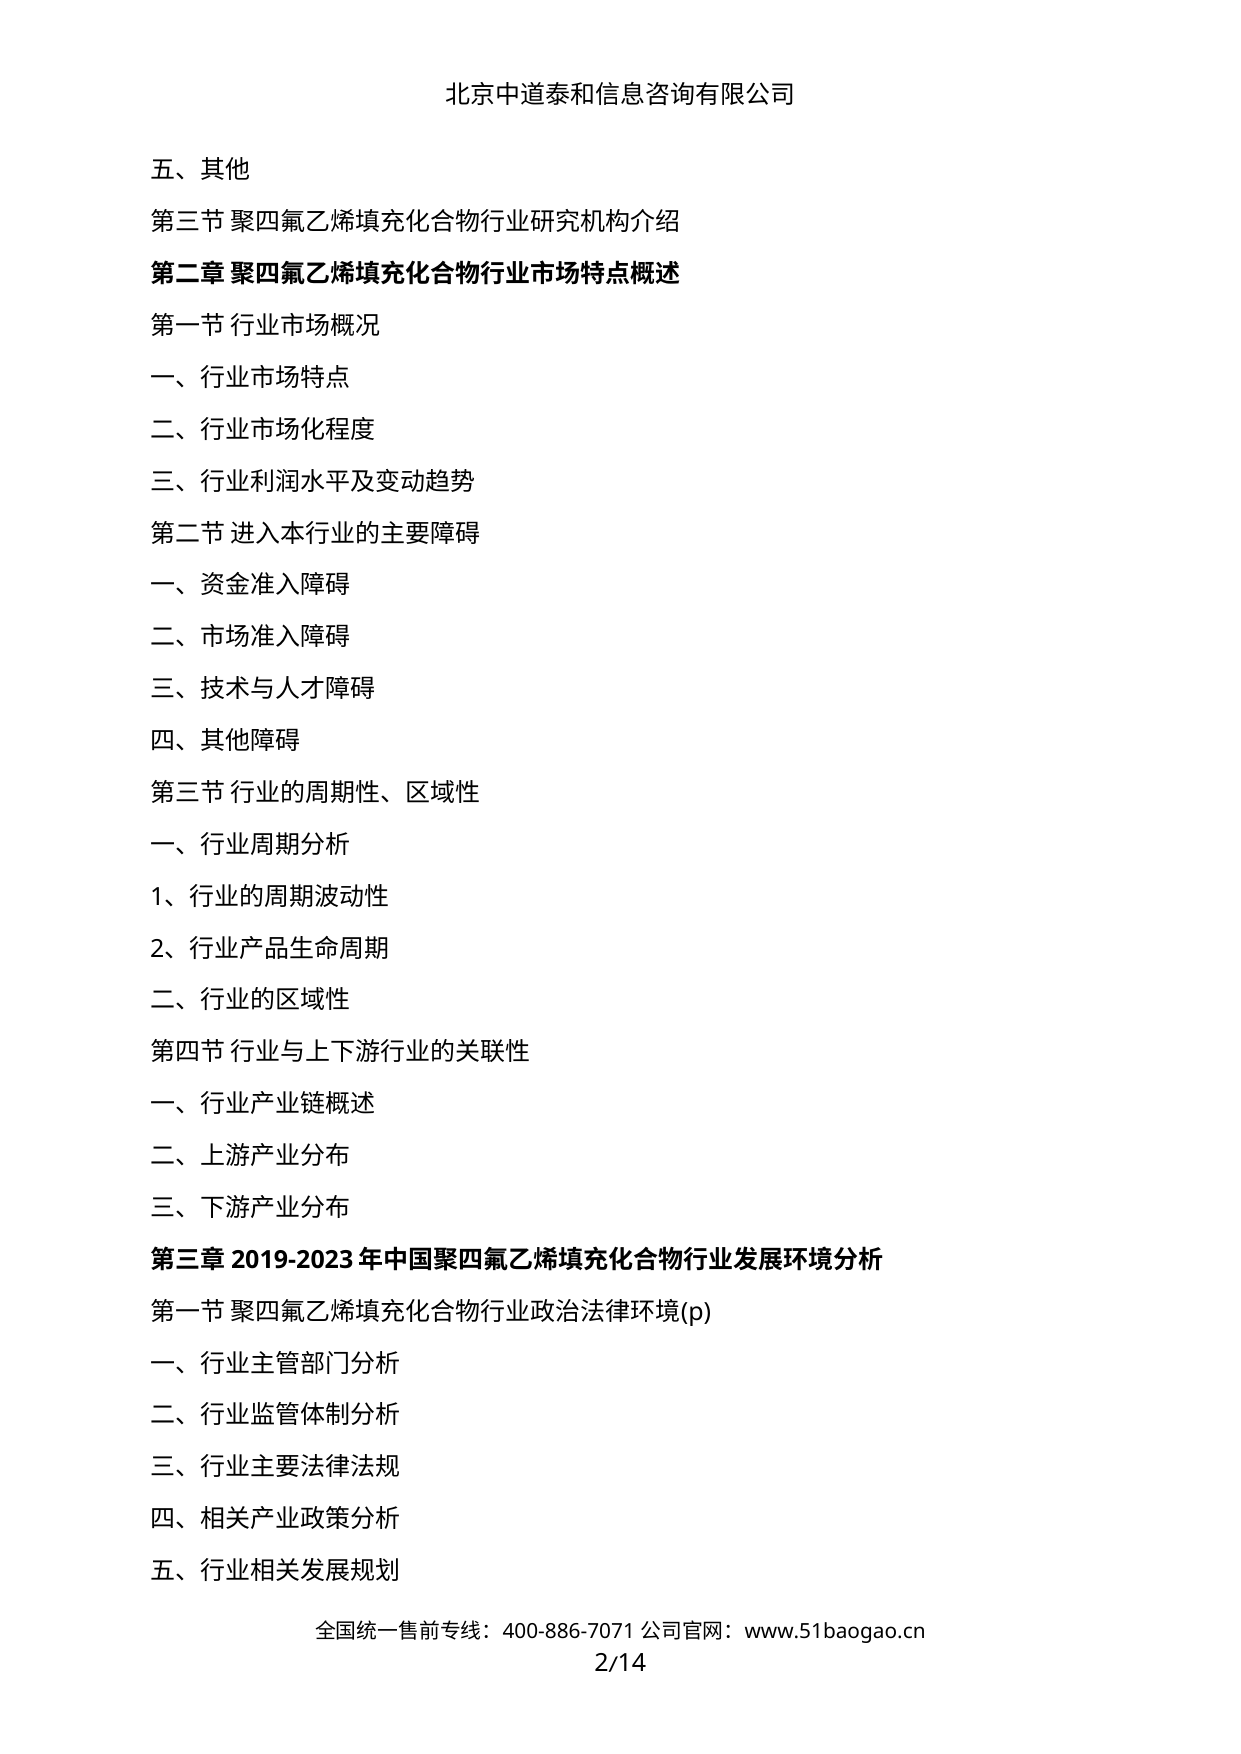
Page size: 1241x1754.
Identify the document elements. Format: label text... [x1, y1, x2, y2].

text 第一节 行业市场概况 [150, 306, 1090, 342]
text 一、行业周期分析 [150, 824, 1090, 861]
text 一、行业市场特点 [150, 357, 1090, 394]
text 第三节 聚四氟乙烯填充化合物行业研究机构介绍 [150, 202, 1090, 238]
text 第一节 聚四氟乙烯填充化合物行业政治法律环境(p) [150, 1291, 1090, 1327]
text 四、其他障碍 [150, 721, 1090, 757]
text 三、技术与人才障碍 [150, 669, 1090, 705]
text 五、行业相关发展规划 [150, 1551, 1090, 1587]
text 三、下游产业分布 [150, 1187, 1090, 1224]
text 二、行业市场化程度 [150, 409, 1090, 446]
text 第三章 2019-2023年中国聚四氟乙烯填充化合物行业发展环境分析 [150, 1239, 1090, 1276]
text 第二节 进入本行业的主要障碍 [150, 513, 1090, 549]
text 一、行业主管部门分析 [150, 1343, 1090, 1379]
text 五、其他 [150, 150, 1090, 186]
text 三、行业主要法律法规 [150, 1447, 1090, 1483]
text 一、资金准入障碍 [150, 565, 1090, 601]
text 1、行业的周期波动性 [150, 876, 1090, 912]
text 第二章 聚四氟乙烯填充化合物行业市场特点概述 [150, 254, 1090, 290]
text 2、行业产品生命周期 [150, 928, 1090, 964]
text 二、上游产业分布 [150, 1136, 1090, 1172]
text 四、相关产业政策分析 [150, 1499, 1090, 1535]
text 三、行业利润水平及变动趋势 [150, 461, 1090, 497]
text 二、市场准入障碍 [150, 617, 1090, 653]
text 第四节 行业与上下游行业的关联性 [150, 1032, 1090, 1068]
text 二、行业监管体制分析 [150, 1395, 1090, 1431]
text 一、行业产业链概述 [150, 1084, 1090, 1120]
text 二、行业的区域性 [150, 980, 1090, 1016]
text 第三节 行业的周期性、区域性 [150, 772, 1090, 809]
